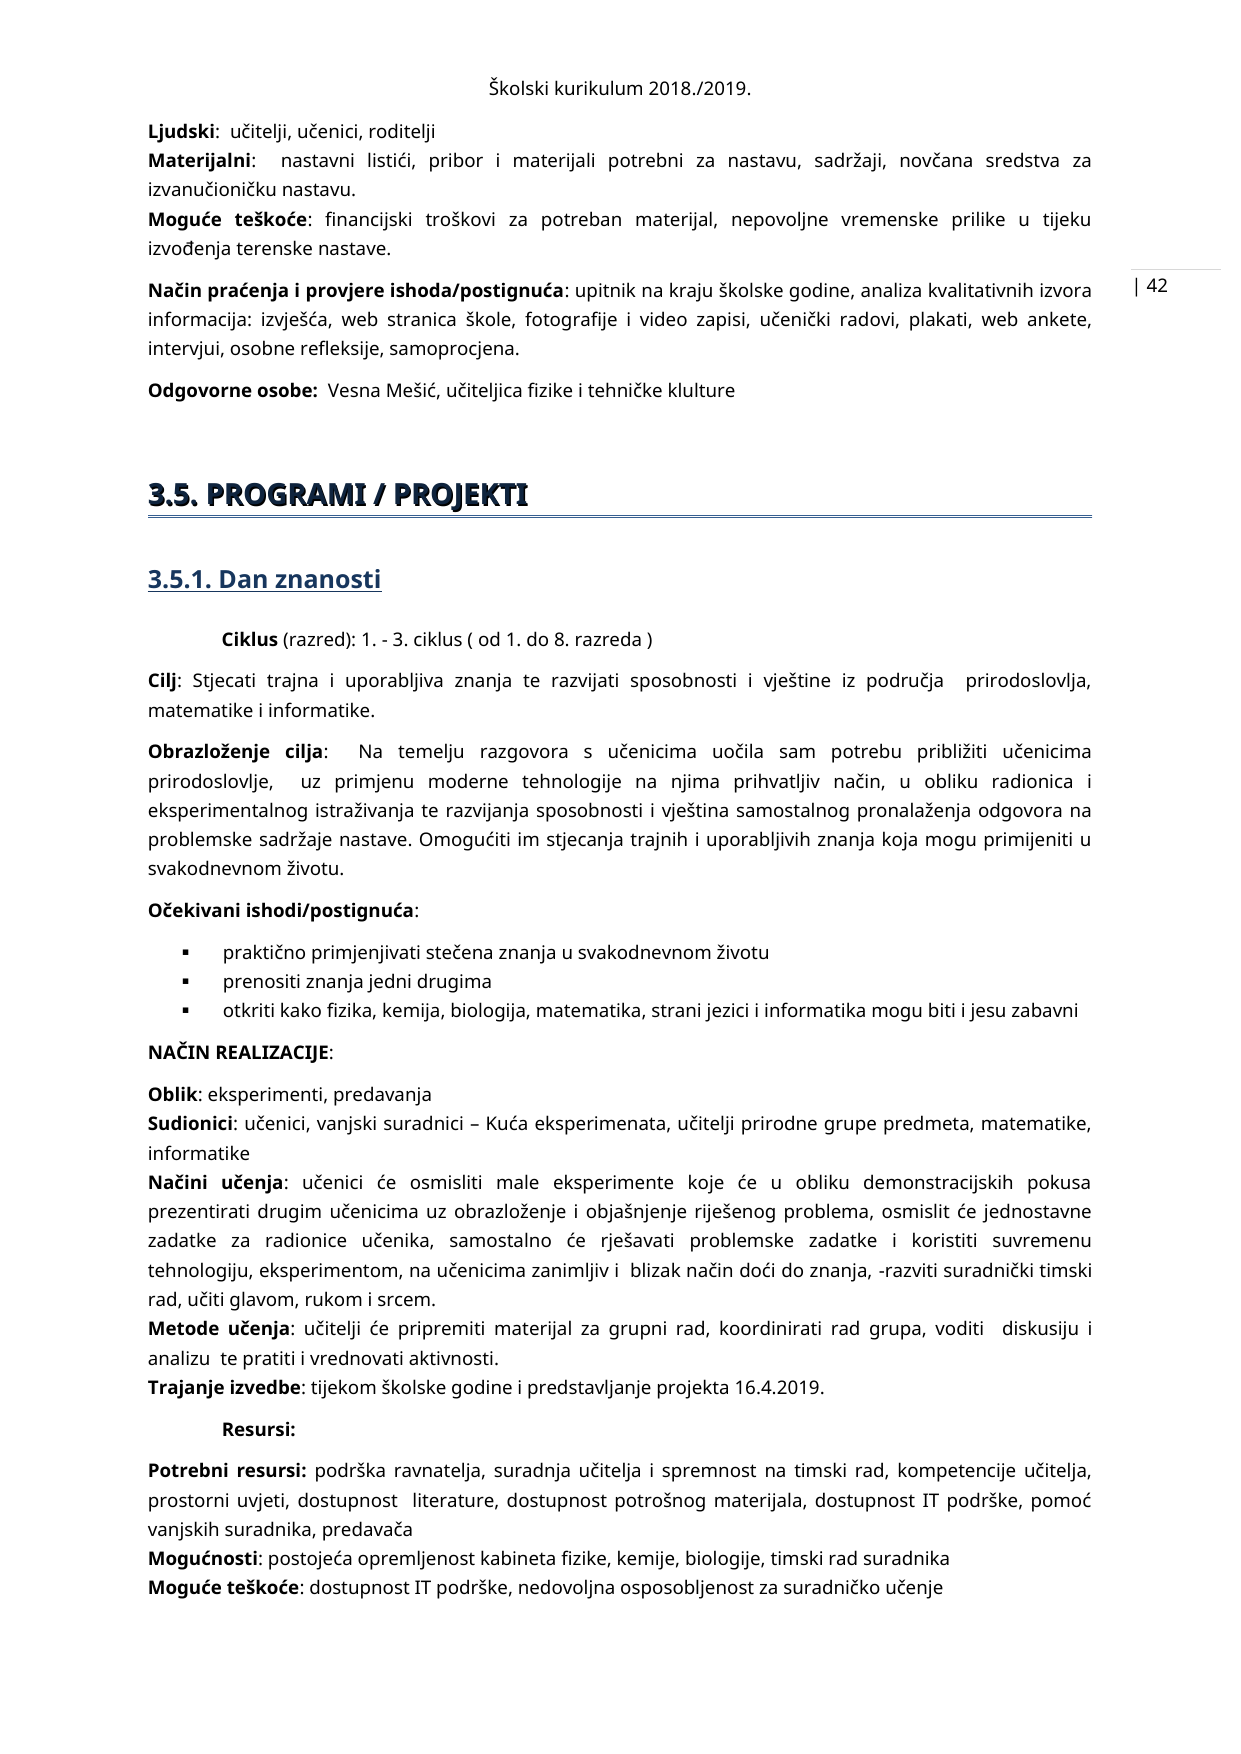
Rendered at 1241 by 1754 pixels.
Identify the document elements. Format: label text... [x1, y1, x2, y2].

subtitle 3.5. PROGRAMI / PROJEKTI [148, 473, 1092, 515]
subtitle 3.5.1. Dan znanosti [148, 562, 1092, 596]
text Obrazloženje cilja: Na temelju razgovora s učenicima uočila sam potrebu približiti učenicima prirodoslovlje, uz primjenu moderne tehnologije na njima prihvatljiv način, u obliku radionica i eksperimentalnog istraživanja te razvijanja sposobnosti i vještina samostalnog pronalaženja odgovora na problemske sadržaje nastave. Omogućiti im stjecanja trajnih i uporabljivih znanja koja mogu primijeniti u svakodnevnom životu. [148, 739, 1092, 881]
list Mogućnosti: postojeća opremljenost kabineta fizike, kemije, biologije, timski rad suradnika [148, 1545, 1092, 1571]
text Ciklus (razred): 1. - 3. ciklus ( od 1. do 8. razreda ) [148, 626, 1092, 651]
list Metode učenja: učitelji će pripremiti materijal za grupni rad, koordinirati rad grupa, voditi diskusiju i analizu te pratiti i vrednovati aktivnosti. [148, 1316, 1092, 1370]
text Cilj: Stjecati trajna i uporabljiva znanja te razvijati sposobnosti i vještine iz područja prirodoslovlja, matematike i informatike. [148, 668, 1092, 722]
list otkriti kako fizika, kemija, biologija, matematika, strani jezici i informatika mogu biti i jesu zabavni [185, 998, 1092, 1023]
list Načini učenja: učenici će osmisliti male eksperimente koje će u obliku demonstracijskih pokusa prezentirati drugim učenicima uz obrazloženje i objašnjenje riješenog problema, osmislit će jednostavne zadatke za radionice učenika, samostalno će rješavati problemske zadatke i koristiti suvremenu tehnologiju, eksperimentom, na učenicima zanimljiv i blizak način doći do znanja, -razviti suradnički timski rad, učiti glavom, rukom i srcem. [148, 1169, 1092, 1312]
text NAČIN REALIZACIJE: [148, 1039, 1092, 1065]
text Odgovorne osobe: Vesna Mešić, učiteljica fizike i tehničke klulture [148, 377, 1092, 403]
list Potrebni resursi: podrška ravnatelja, suradnja učitelja i spremnost na timski rad, kompetencije učitelja, prostorni uvjeti, dostupnost literature, dostupnost potrošnog materijala, dostupnost IT podrške, pomoć vanjskih suradnika, predavača [148, 1458, 1092, 1542]
list Materijalni: nastavni listići, pribor i materijali potrebni za nastavu, sadržaji, novčana sredstva za izvanučioničku nastavu. [148, 147, 1092, 202]
list Moguće teškoće: financijski troškovi za potreban materijal, nepovoljne vremenske prilike u tijeku izvođenja terenske nastave. [148, 206, 1092, 261]
list Ljudski: učitelji, učenici, roditelji [148, 118, 1092, 144]
list Moguće teškoće: dostupnost IT podrške, nedovoljna osposobljenost za suradničko učenje [148, 1575, 1092, 1600]
list Sudionici: učenici, vanjski suradnici – Kuća eksperimenata, učitelji prirodne grupe predmeta, matematike, informatike [148, 1111, 1092, 1165]
text Očekivani ishodi/postignuća: [148, 897, 1092, 923]
list praktično primjenjivati stečena znanja u svakodnevnom životu [185, 939, 1092, 965]
list prenositi znanja jedni drugima [185, 968, 1092, 994]
text Oblik: eksperimenti, predavanja [148, 1081, 1092, 1107]
list Način praćenja i provjere ishoda/postignuća: upitnik na kraju školske godine, analiza kvalitativnih izvora informacija: izvješća, web stranica škole, fotografije i video zapisi, učenički radovi, plakati, web ankete, intervjui, osobne refleksije, samoprocjena. [148, 277, 1092, 361]
list Trajanje izvedbe: tijekom školske godine i predstavljanje projekta 16.4.2019. [148, 1374, 1092, 1399]
list Resursi: [222, 1416, 1092, 1441]
